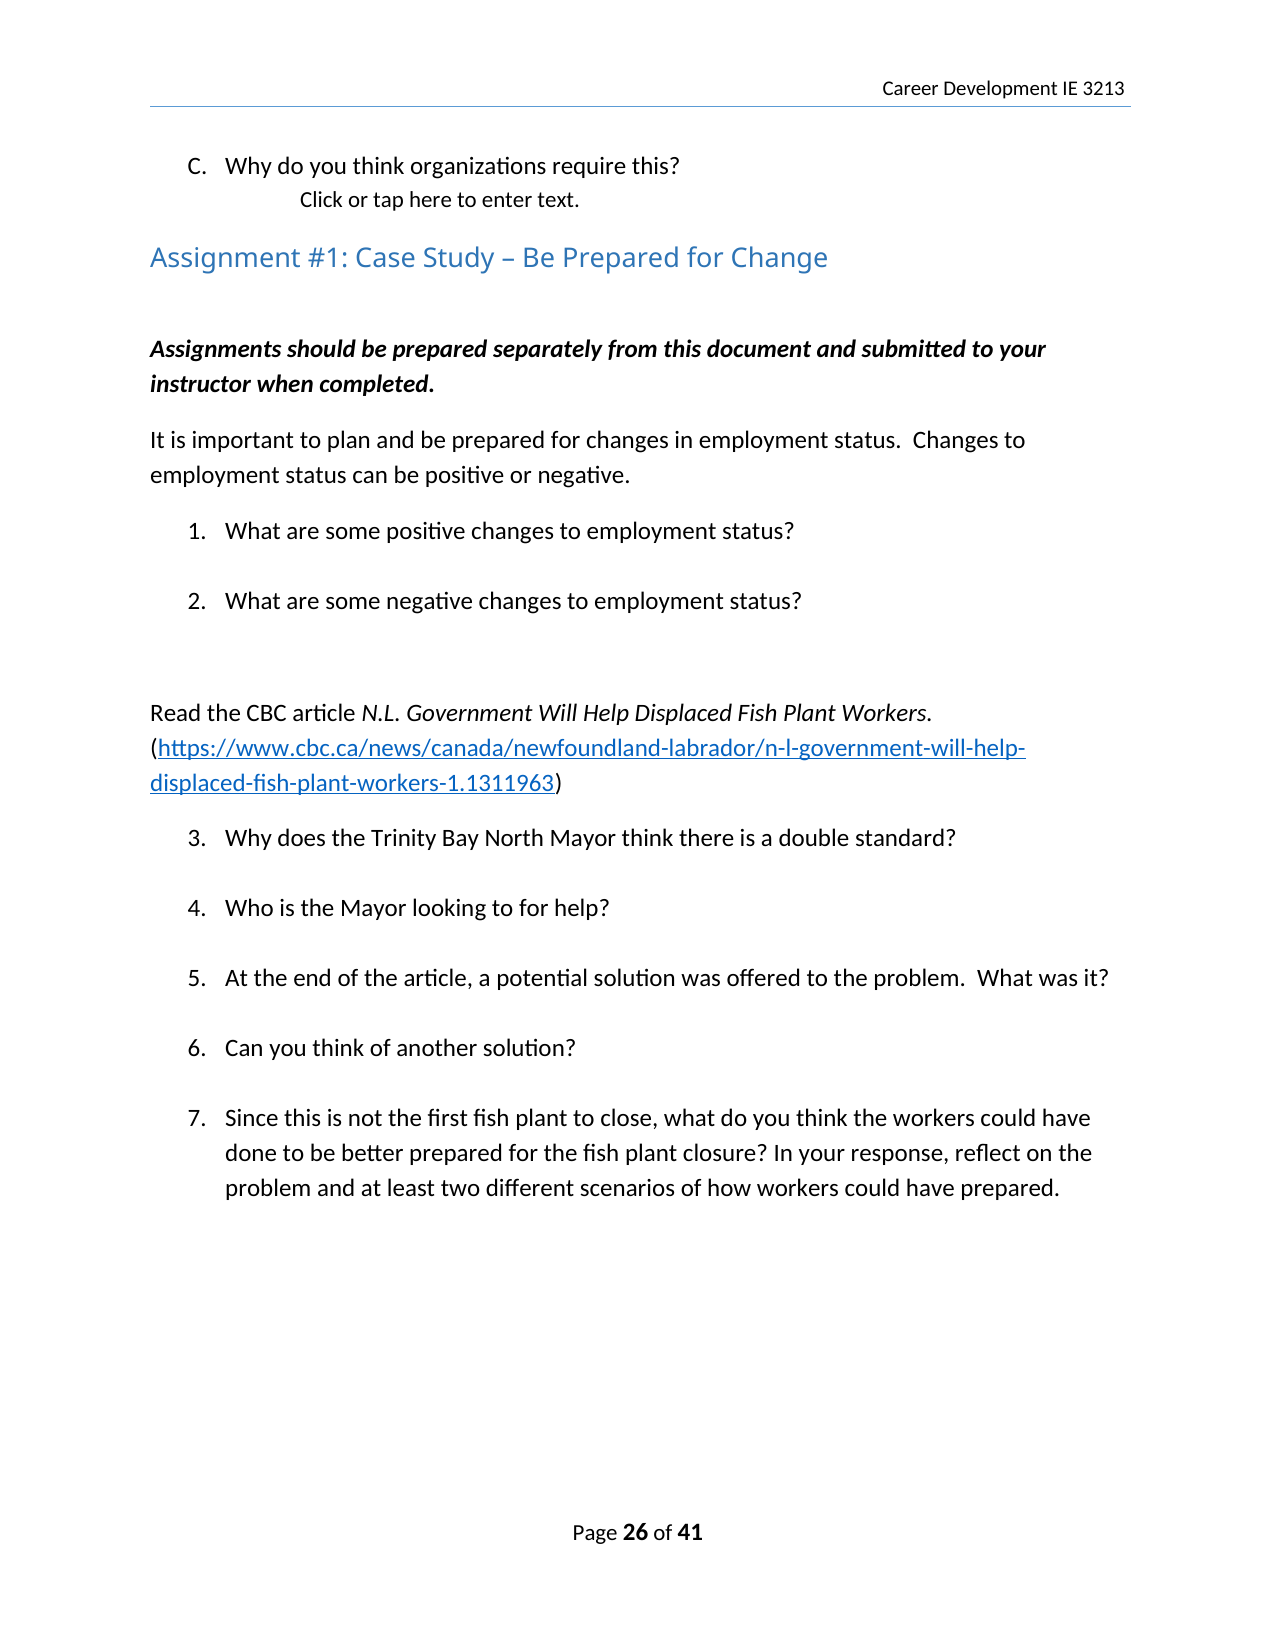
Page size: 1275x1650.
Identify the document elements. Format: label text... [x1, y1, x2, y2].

text Assignments should be prepared separately from this document and submitted to your instructor when completed. [150, 333, 1125, 399]
list What are some negative changes to employment status? [187, 585, 1125, 616]
list Can you think of another solution? [187, 1033, 1125, 1063]
subtitle Assignment #1: Case Study – Be Prepared for Change [150, 238, 1125, 275]
list Since this is not the first fish plant to close, what do you think the workers could have done to be better prepared for the fish plant closure? In your response, reflect on the problem and at least two different scenarios of how workers could have prepared. [187, 1103, 1125, 1203]
text Read the CBC article N.L. Government Will Help Displaced Fish Plant Workers. (https://www.cbc.ca/news/canada/newfoundland-labrador/n-l-government-will-help-displaced-fish-plant-workers-1.1311963) [150, 697, 1125, 797]
list What are some positive changes to employment status? [187, 515, 1125, 546]
list Why does the Trinity Bay North Mayor think there is a double standard? [187, 823, 1125, 853]
list Why do you think organizations require this? [187, 150, 1125, 181]
list Who is the Mayor looking to for help? [187, 893, 1125, 923]
list At the end of the article, a potential solution was offered to the problem. What was it? [187, 963, 1125, 993]
text It is important to plan and be prepared for changes in employment status. Changes to employment status can be positive or negative. [150, 424, 1125, 490]
